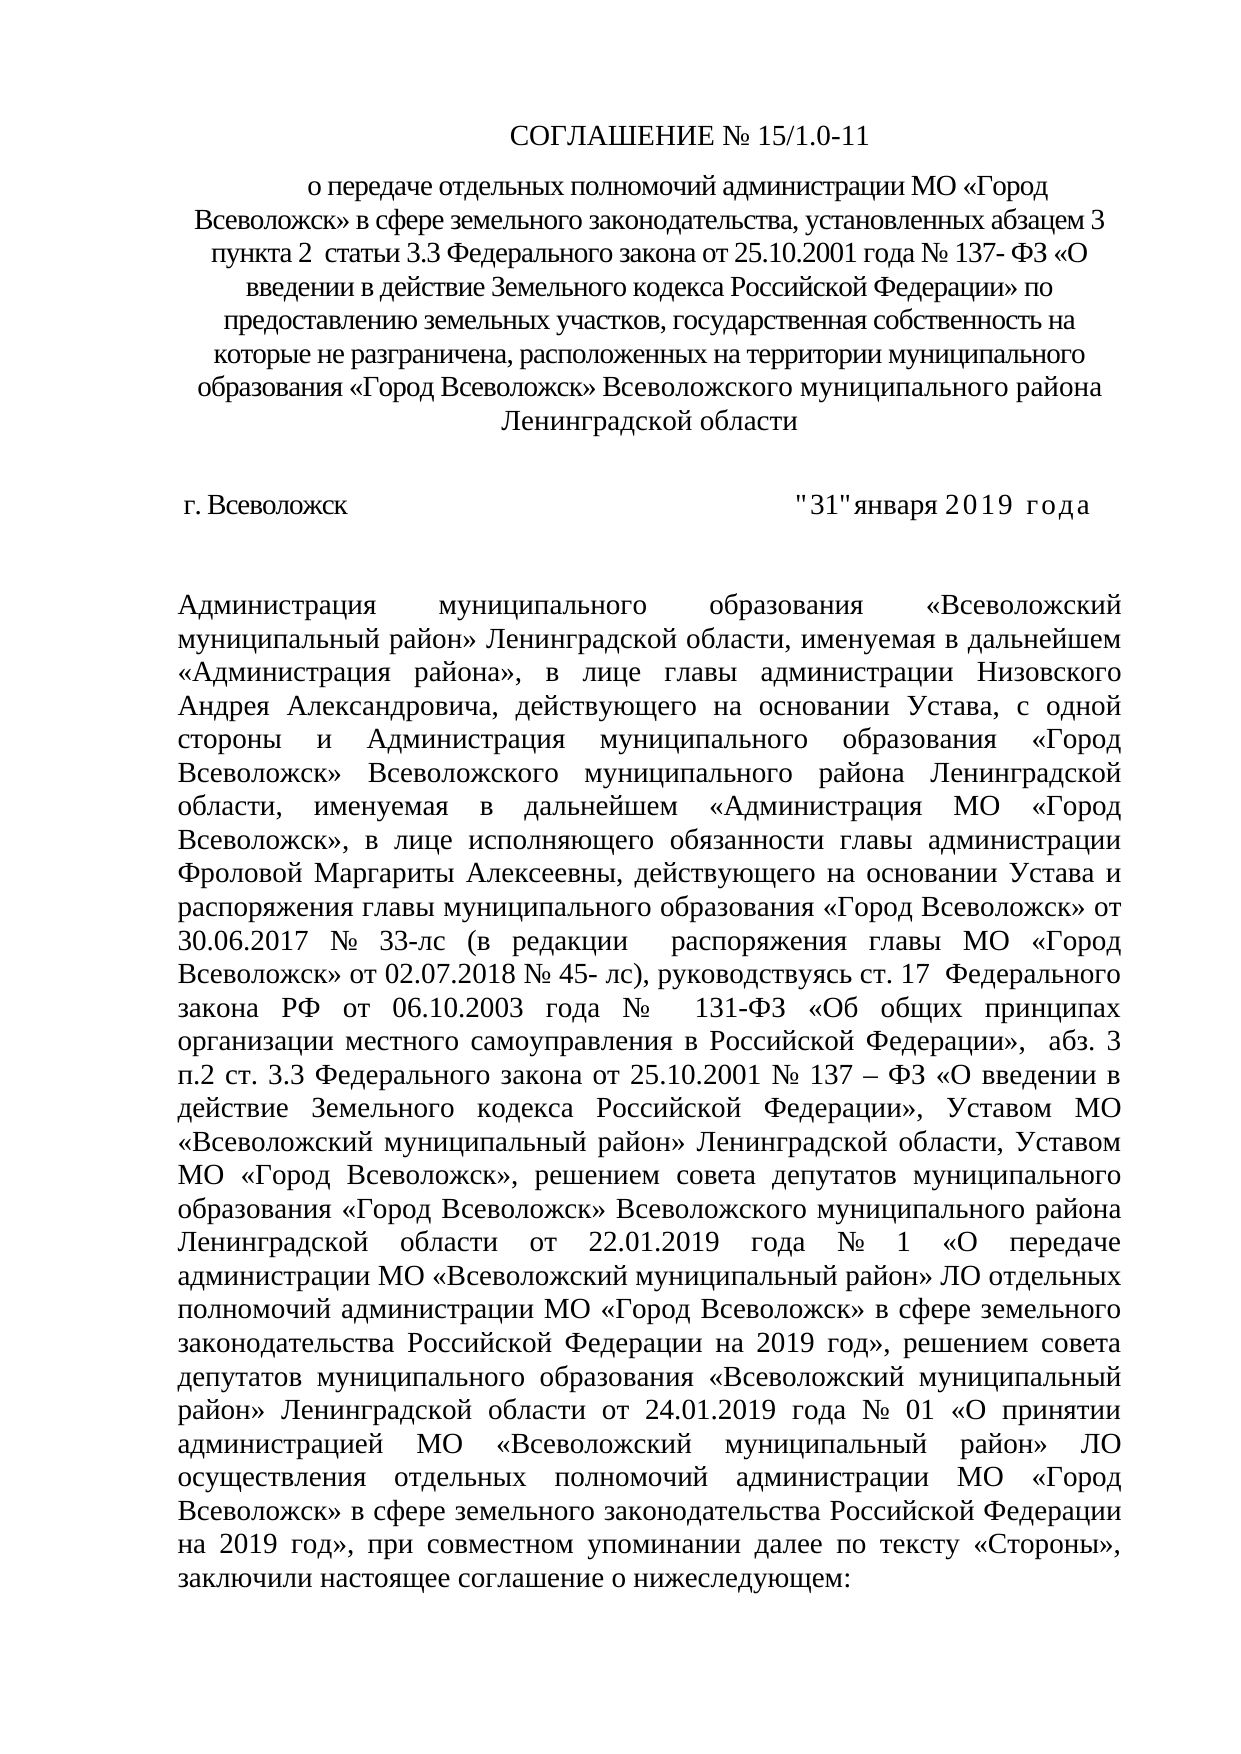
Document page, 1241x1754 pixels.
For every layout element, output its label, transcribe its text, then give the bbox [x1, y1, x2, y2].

text Администрация муниципального образования «Всеволожский муниципальный район» Ленинградской области, именуемая в дальнейшем «Администрация района», в лице главы администрации Низовского Андрея Александровича, действующего на основании Устава, с одной стороны и Администрация муниципального образования «Город Всеволожск» Всеволожского муниципального района Ленинградской области, именуемая в дальнейшем «Администрация МО «Город Всеволожск», в лице исполняющего обязанности главы администрации Фроловой Маргариты Алексеевны, действующего на основании Устава и распоряжения главы муниципального образования «Город Всеволожск» от 30.06.2017 № 33-лс (в редакции распоряжения главы МО «Город Всеволожск» от 02.07.2018 № 45- лс), руководствуясь ст. 17 Федерального закона РФ от 06.10.2003 года № 131-ФЗ «Об общих принципах организации местного самоуправления в Российской Федерации», абз. 3 п.2 ст. 3.3 Федерального закона от 25.10.2001 № 137 – ФЗ «О введении в действие Земельного кодекса Российской Федерации», Уставом МО «Всеволожский муниципальный район» Ленинградской области, Уставом МО «Город Всеволожск», решением совета депутатов муниципального образования «Город Всеволожск» Всеволожского муниципального района Ленинградской области от 22.01.2019 года № 1 «О передаче администрации МО «Всеволожский муниципальный район» ЛО отдельных полномочий администрации МО «Город Всеволожск» в сфере земельного законодательства Российской Федерации на 2019 год», решением совета депутатов муниципального образования «Всеволожский муниципальный район» Ленинградской области от 24.01.2019 года № 01 «О принятии администрацией МО «Всеволожский муниципальный район» ЛО осуществления отдельных полномочий администрации МО «Город Всеволожск» в сфере земельного законодательства Российской Федерации на 2019 год», при совместном упоминании далее по тексту «Стороны», заключили настоящее соглашение о нижеследующем: [177, 587, 1122, 1593]
text г. Всеволожск "31"января 2019 года [177, 487, 1122, 520]
text о передаче отдельных полномочий администрации МО «Город Всеволожск» в сфере земельного законодательства, установленных абзацем 3 пункта 2 статьи 3.3 Федерального закона от 25.10.2001 года № 137- ФЗ «О введении в действие Земельного кодекса Российской Федерации» по предоставлению земельных участков, государственная собственность на которые не разграничена, расположенных на территории муниципального образования «Город Всеволожск» Всеволожского муниципального района Ленинградской области [177, 168, 1122, 437]
text СОГЛАШЕНИЕ № 15/1.0-11 [177, 118, 1122, 152]
